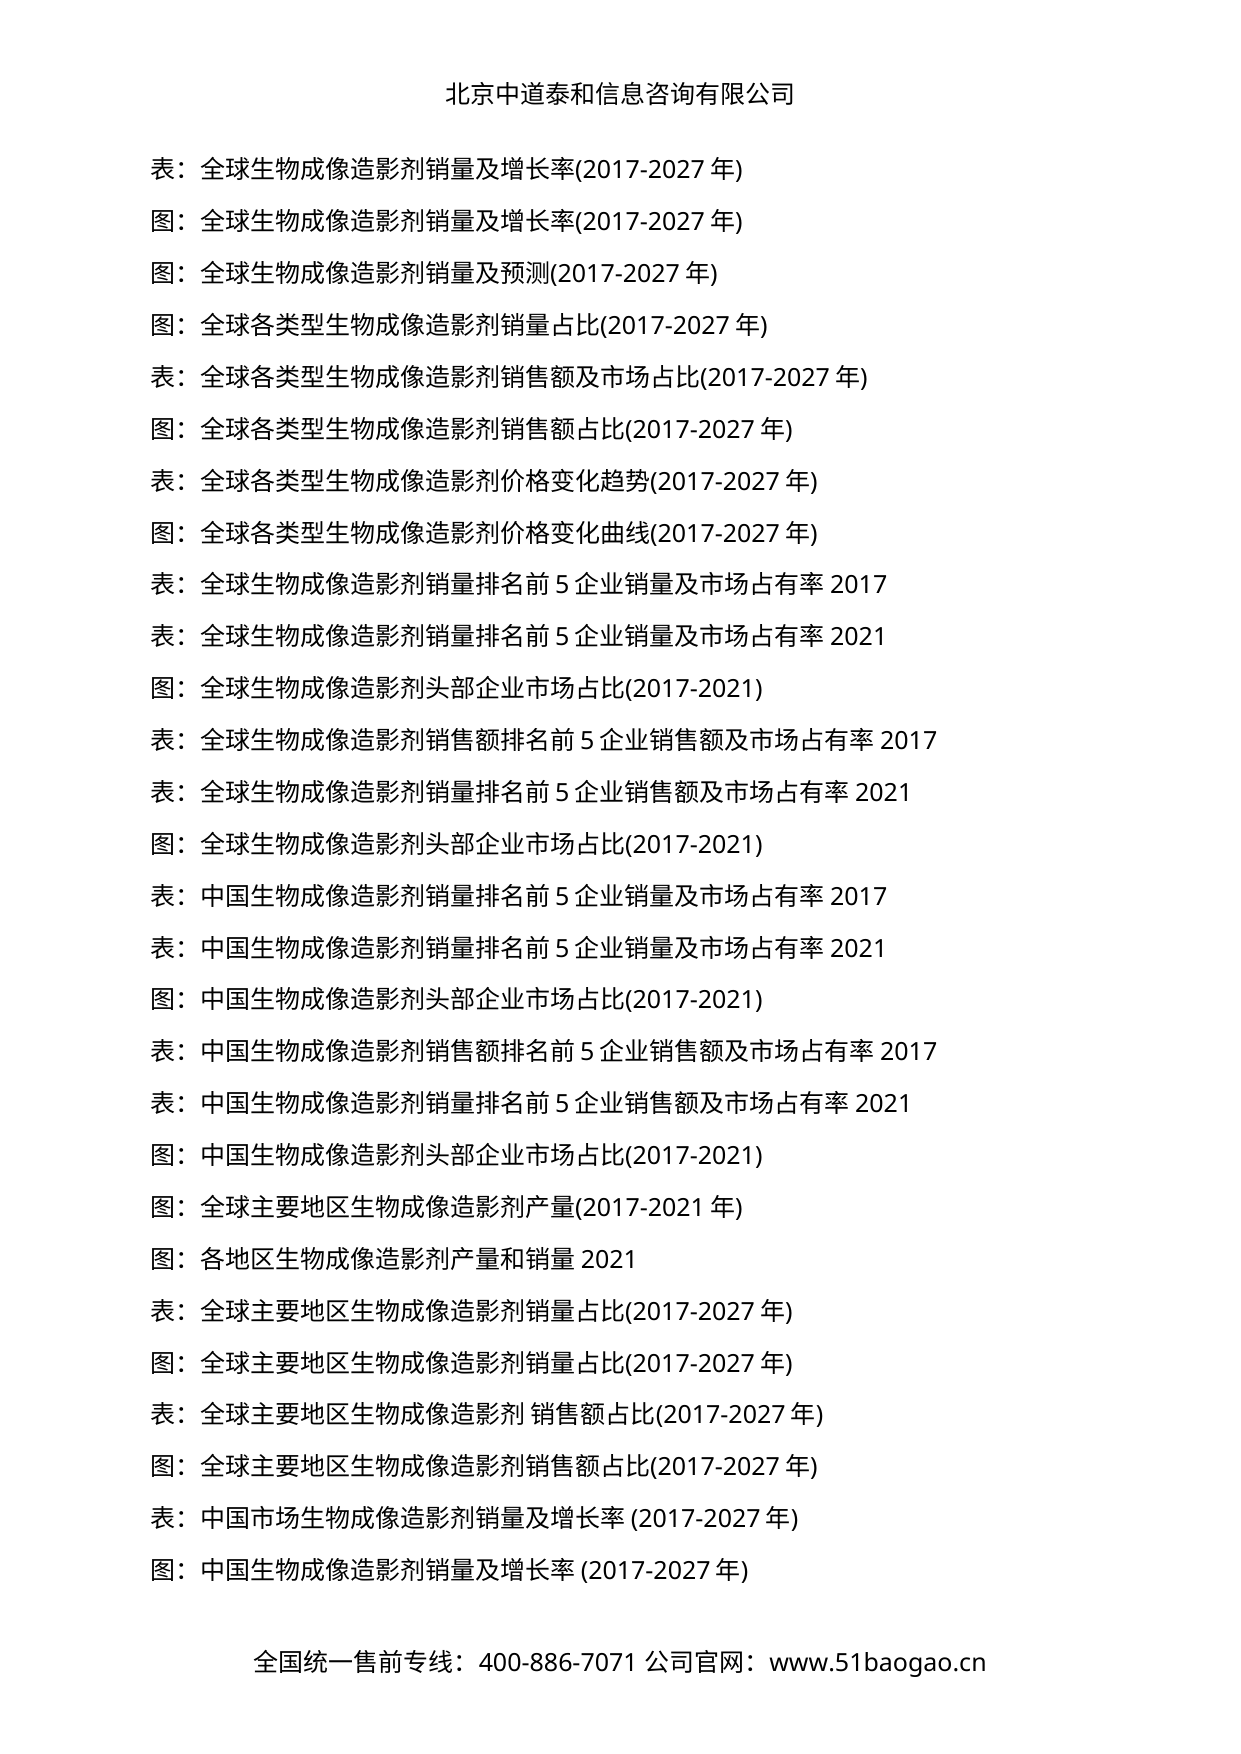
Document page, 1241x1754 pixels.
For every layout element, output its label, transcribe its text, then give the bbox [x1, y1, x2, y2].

text 图：全球生物成像造影剂销量及预测(2017-2027年) [150, 254, 1090, 290]
text 表：全球生物成像造影剂销量及增长率(2017-2027年) [150, 150, 1090, 186]
text 表：中国生物成像造影剂销量排名前5企业销量及市场占有率 2017 [150, 876, 1090, 912]
text 表：中国生物成像造影剂销量排名前5企业销量及市场占有率 2021 [150, 928, 1090, 964]
text 图：全球各类型生物成像造影剂价格变化曲线(2017-2027年) [150, 513, 1090, 549]
text 表：全球生物成像造影剂销量排名前5企业销售额及市场占有率 2021 [150, 772, 1090, 809]
text 表：中国市场生物成像造影剂销量及增长率 (2017-2027年) [150, 1499, 1090, 1535]
text 图：全球主要地区生物成像造影剂销售额占比(2017-2027年) [150, 1447, 1090, 1483]
text 图：全球主要地区生物成像造影剂销量占比(2017-2027年) [150, 1343, 1090, 1379]
text 表：中国生物成像造影剂销售额排名前5企业销售额及市场占有率 2017 [150, 1032, 1090, 1068]
text 表：全球主要地区生物成像造影剂 销售额占比(2017-2027年) [150, 1395, 1090, 1431]
text 图：各地区生物成像造影剂产量和销量 2021 [150, 1239, 1090, 1276]
text 表：全球生物成像造影剂销售额排名前5企业销售额及市场占有率 2017 [150, 721, 1090, 757]
text 表：全球生物成像造影剂销量排名前5企业销量及市场占有率 2021 [150, 617, 1090, 653]
text 表：全球各类型生物成像造影剂销售额及市场占比(2017-2027年) [150, 357, 1090, 394]
text 图：中国生物成像造影剂头部企业市场占比(2017-2021) [150, 980, 1090, 1016]
text 图：全球生物成像造影剂头部企业市场占比(2017-2021) [150, 824, 1090, 861]
text 图：全球生物成像造影剂头部企业市场占比(2017-2021) [150, 669, 1090, 705]
text 图：中国生物成像造影剂销量及增长率 (2017-2027年) [150, 1551, 1090, 1587]
text 表：全球主要地区生物成像造影剂销量占比(2017-2027年) [150, 1291, 1090, 1327]
text 图：中国生物成像造影剂头部企业市场占比(2017-2021) [150, 1136, 1090, 1172]
text 图：全球各类型生物成像造影剂销量占比(2017-2027年) [150, 306, 1090, 342]
text 表：全球各类型生物成像造影剂价格变化趋势(2017-2027年) [150, 461, 1090, 497]
text 表：全球生物成像造影剂销量排名前5企业销量及市场占有率 2017 [150, 565, 1090, 601]
text 表：中国生物成像造影剂销量排名前5企业销售额及市场占有率 2021 [150, 1084, 1090, 1120]
text 图：全球主要地区生物成像造影剂产量(2017-2021年) [150, 1187, 1090, 1224]
text 图：全球各类型生物成像造影剂销售额占比(2017-2027年) [150, 409, 1090, 446]
text 图：全球生物成像造影剂销量及增长率(2017-2027年) [150, 202, 1090, 238]
